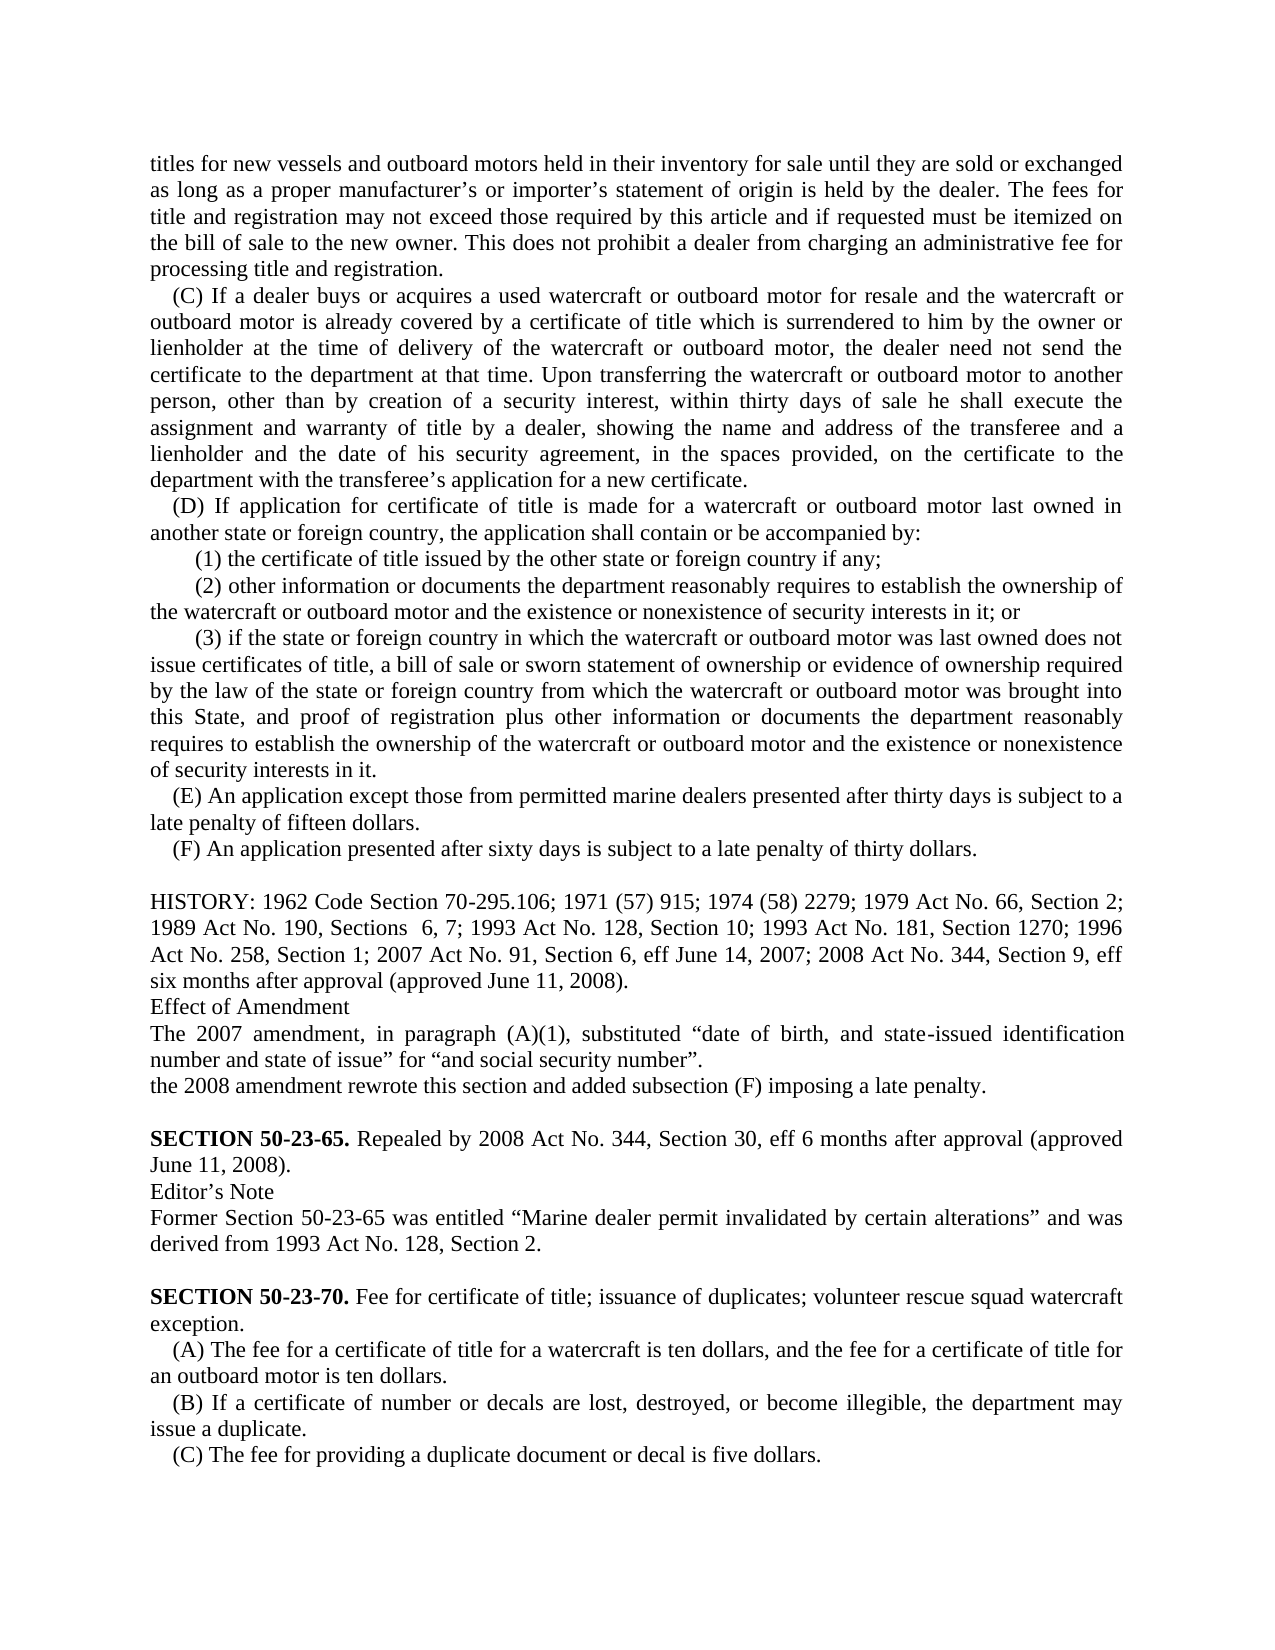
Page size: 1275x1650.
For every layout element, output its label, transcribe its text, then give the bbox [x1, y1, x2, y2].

text (F) An application presented after sixty days is subject to a late penalty of thirty dollars. [150, 835, 1125, 862]
text (3) if the state or foreign country in which the watercraft or outboard motor was last owned does not issue certificates of title, a bill of sale or sworn statement of ownership or evidence of ownership required by the law of the state or foreign country from which the watercraft or outboard motor was brought into this State, and proof of registration plus other information or documents the department reasonably requires to establish the ownership of the watercraft or outboard motor and the existence or nonexistence of security interests in it. [150, 624, 1125, 782]
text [150, 150, 1125, 282]
text Former Section 50-23-65 was entitled “Marine dealer permit invalidated by certain alterations” and was derived from 1993 Act No. 128, Section 2. [150, 1204, 1125, 1257]
text (C) If a dealer buys or acquires a used watercraft or outboard motor for resale and the watercraft or outboard motor is already covered by a certificate of title which is surrendered to him by the owner or lienholder at the time of delivery of the watercraft or outboard motor, the dealer need not send the certificate to the department at that time. Upon transferring the watercraft or outboard motor to another person, other than by creation of a security interest, within thirty days of sale he shall execute the assignment and warranty of title by a dealer, showing the name and address of the transferee and a lienholder and the date of his security agreement, in the spaces provided, on the certificate to the department with the transferee’s application for a new certificate. [150, 282, 1125, 493]
text Editor’s Note [150, 1178, 1125, 1204]
text the 2008 amendment rewrote this section and added subsection (F) imposing a late penalty. [150, 1072, 1125, 1099]
text (B) If a certificate of number or decals are lost, destroyed, or become illegible, the department may issue a duplicate. [150, 1389, 1125, 1441]
text Effect of Amendment [150, 993, 1125, 1020]
text The 2007 amendment, in paragraph (A)(1), substituted “date of birth, and state-issued identification number and state of issue” for “and social security number”. [150, 1020, 1125, 1072]
text (C) The fee for providing a duplicate document or decal is five dollars. [150, 1441, 1125, 1468]
text SECTION 50-23-65. Repealed by 2008 Act No. 344, Section 30, eff 6 months after approval (approved June 11, 2008). [150, 1125, 1125, 1178]
text (2) other information or documents the department reasonably requires to establish the ownership of the watercraft or outboard motor and the existence or nonexistence of security interests in it; or [150, 572, 1125, 624]
text SECTION 50-23-70. Fee for certificate of title; issuance of duplicates; volunteer rescue squad watercraft exception. [150, 1283, 1125, 1336]
text (E) An application except those from permitted marine dealers presented after thirty days is subject to a late penalty of fifteen dollars. [150, 782, 1125, 835]
text (A) The fee for a certificate of title for a watercraft is ten dollars, and the fee for a certificate of title for an outboard motor is ten dollars. [150, 1336, 1125, 1389]
text HISTORY: 1962 Code Section 70-295.106; 1971 (57) 915; 1974 (58) 2279; 1979 Act No. 66, Section 2; 1989 Act No. 190, Sections 6, 7; 1993 Act No. 128, Section 10; 1993 Act No. 181, Section 1270; 1996 Act No. 258, Section 1; 2007 Act No. 91, Section 6, eff June 14, 2007; 2008 Act No. 344, Section 9, eff six months after approval (approved June 11, 2008). [150, 888, 1125, 993]
text (1) the certificate of title issued by the other state or foreign country if any; [150, 545, 1125, 572]
text (D) If application for certificate of title is made for a watercraft or outboard motor last owned in another state or foreign country, the application shall contain or be accompanied by: [150, 493, 1125, 545]
